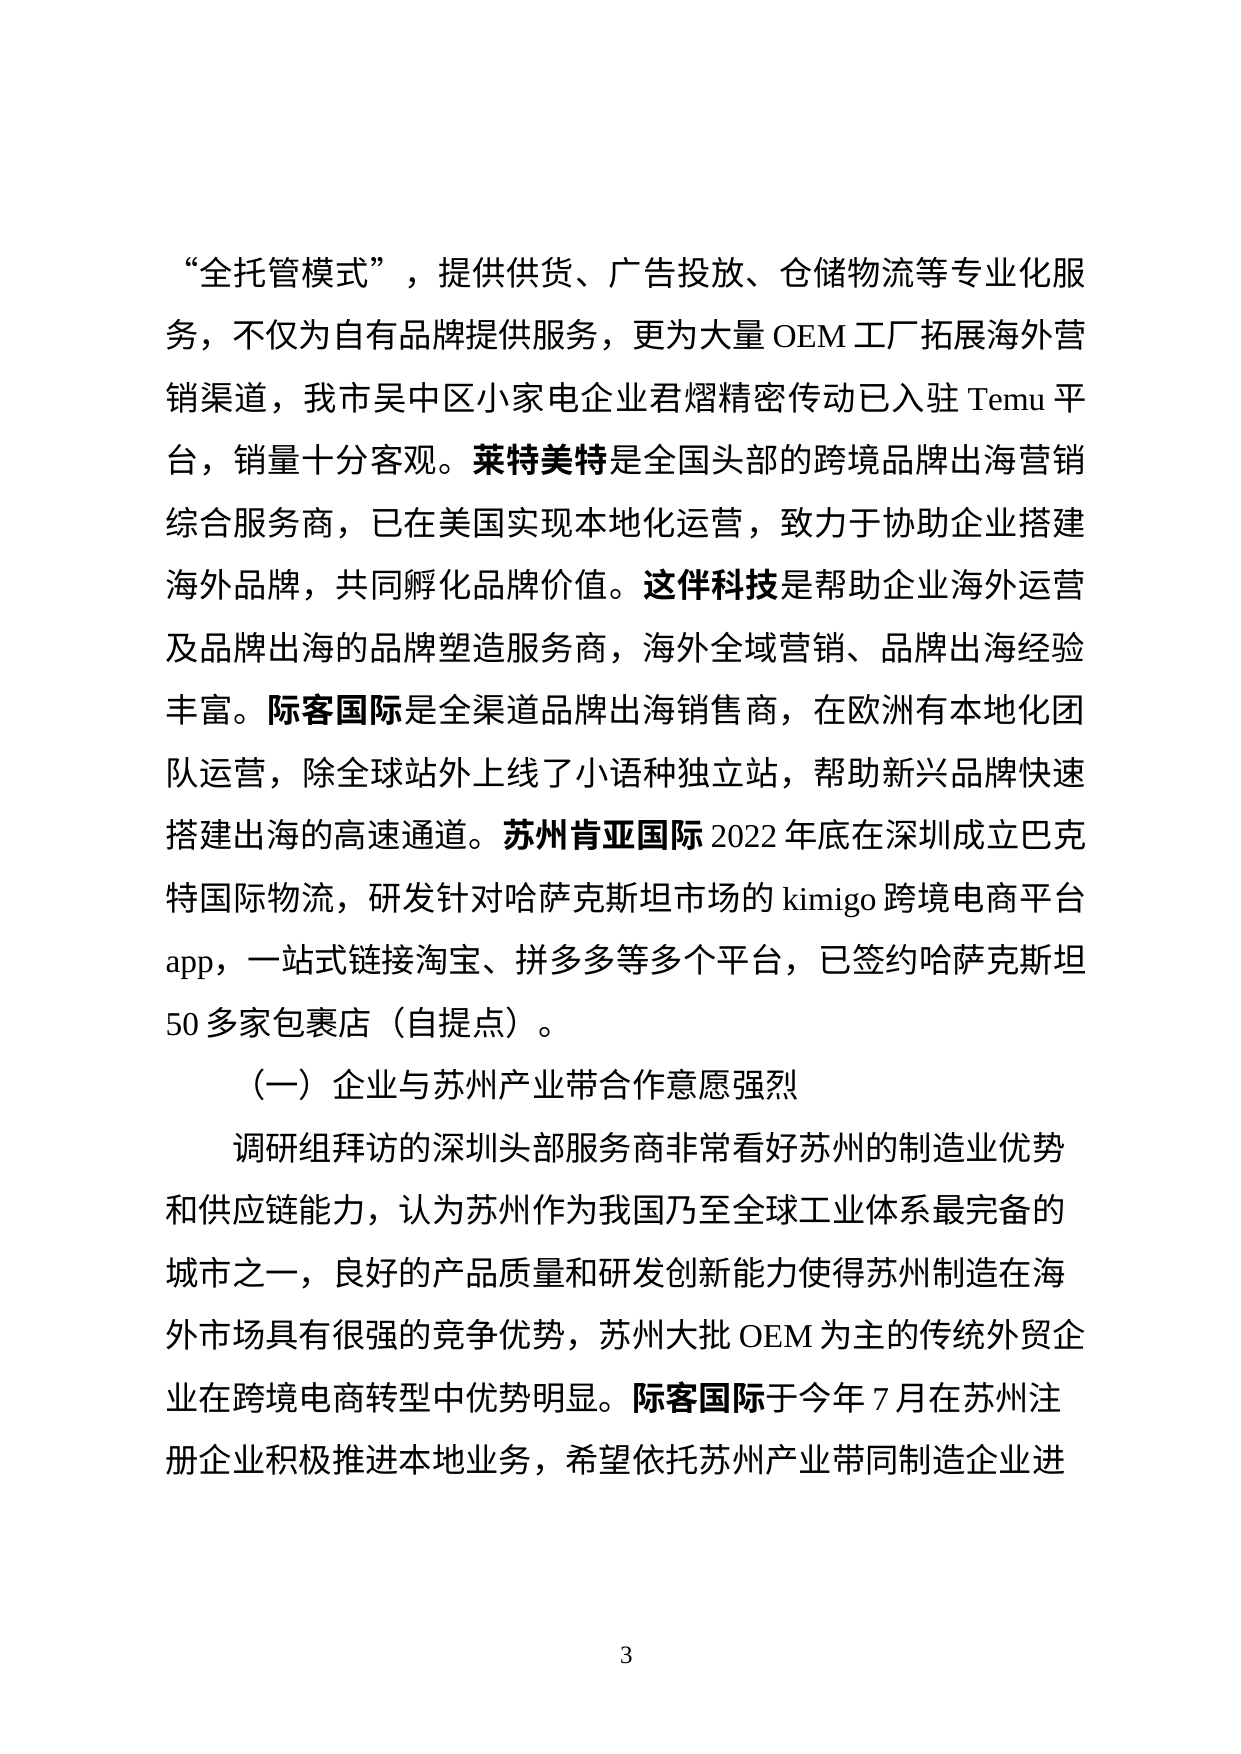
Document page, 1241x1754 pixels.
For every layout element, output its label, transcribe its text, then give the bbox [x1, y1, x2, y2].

list （一）企业与苏州产业带合作意愿强烈 [165, 1047, 1087, 1110]
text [165, 235, 1087, 1047]
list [165, 1110, 1087, 1485]
